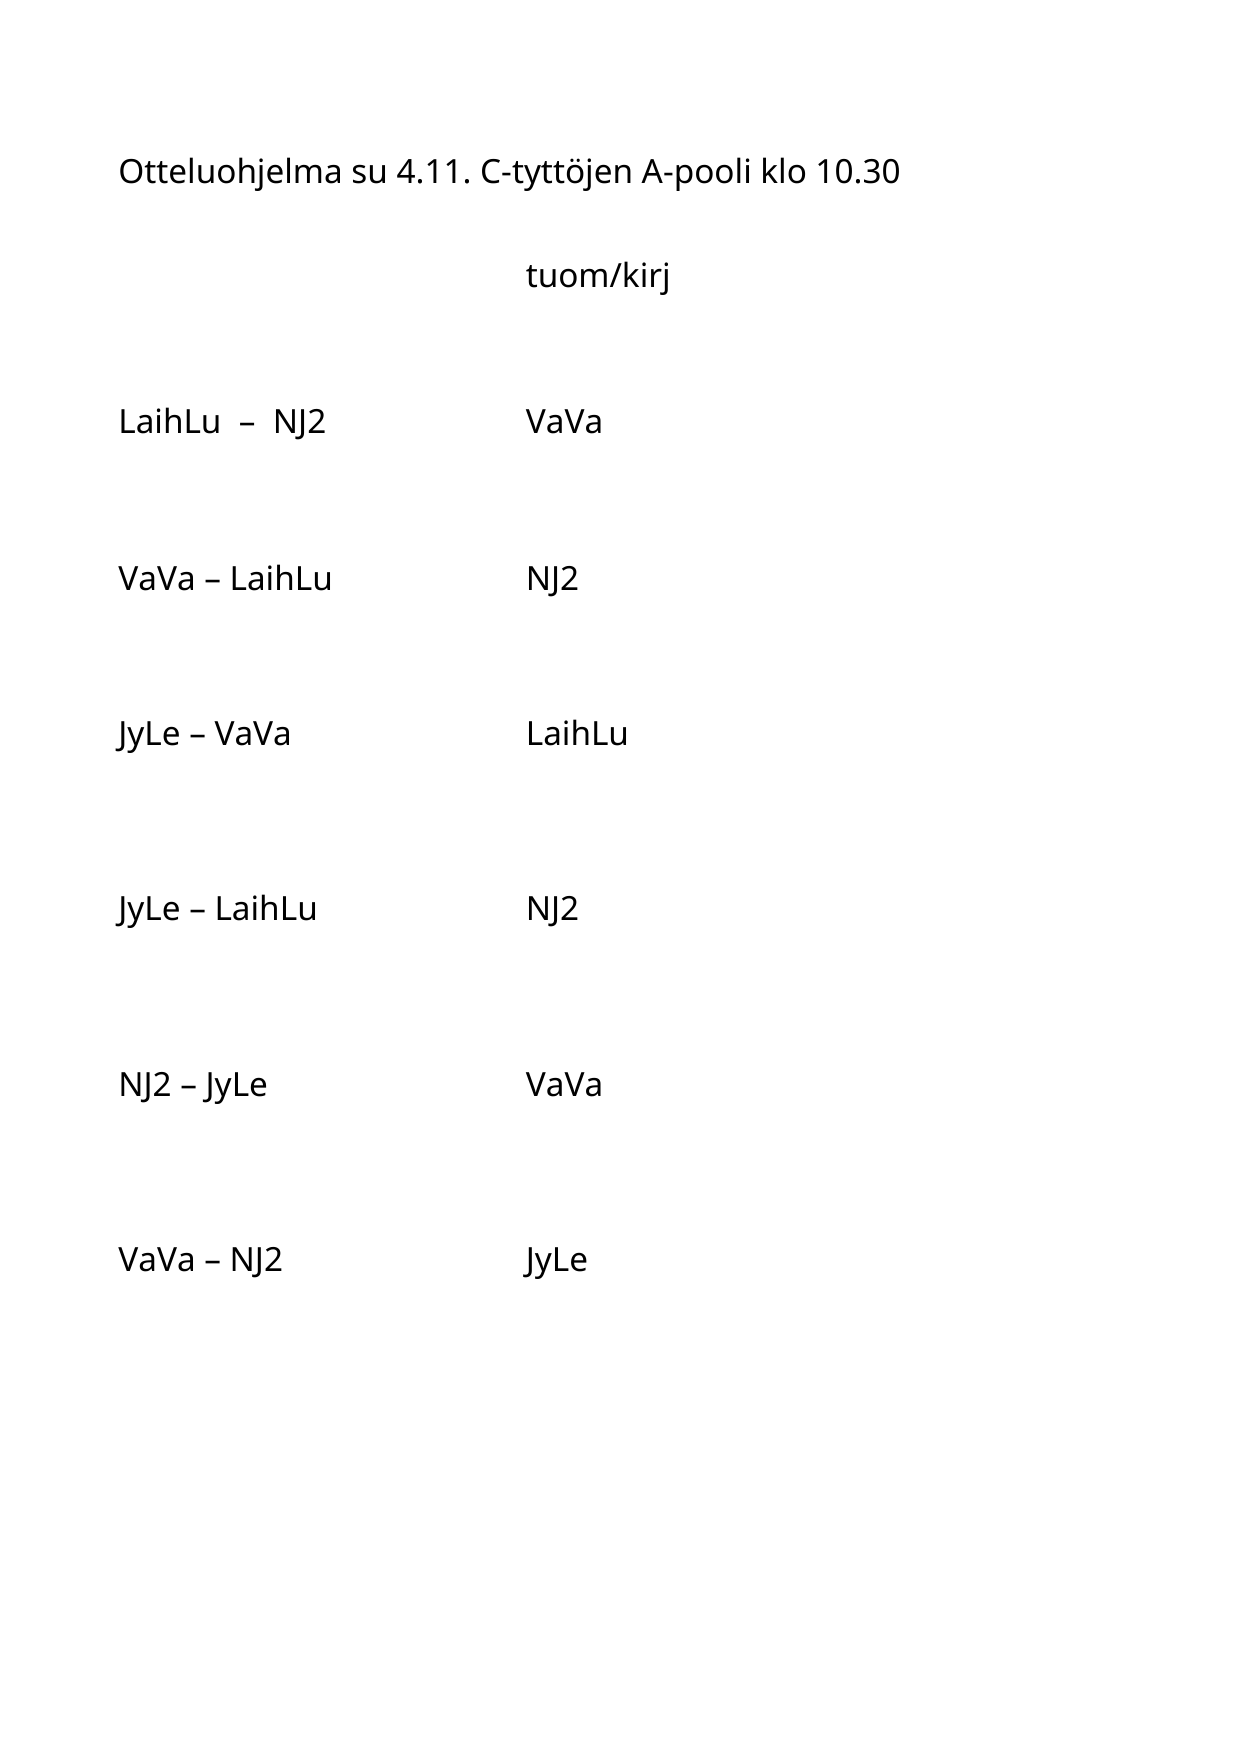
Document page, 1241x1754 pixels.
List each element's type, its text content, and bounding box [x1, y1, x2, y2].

text LaihLu – NJ2 VaVa VaVa – LaihLu NJ2 [118, 398, 1122, 684]
text VaVa – NJ2 JyLe [118, 1236, 1122, 1282]
text JyLe – VaVa LaihLu [118, 709, 1122, 787]
text JyLe – LaihLu NJ2 [118, 885, 1122, 963]
text NJ2 – JyLe VaVa [118, 1061, 1122, 1138]
text Otteluohjelma su 4.11. C-tyttöjen A-pooli klo 10.30 tuom/kirj [118, 148, 1122, 297]
